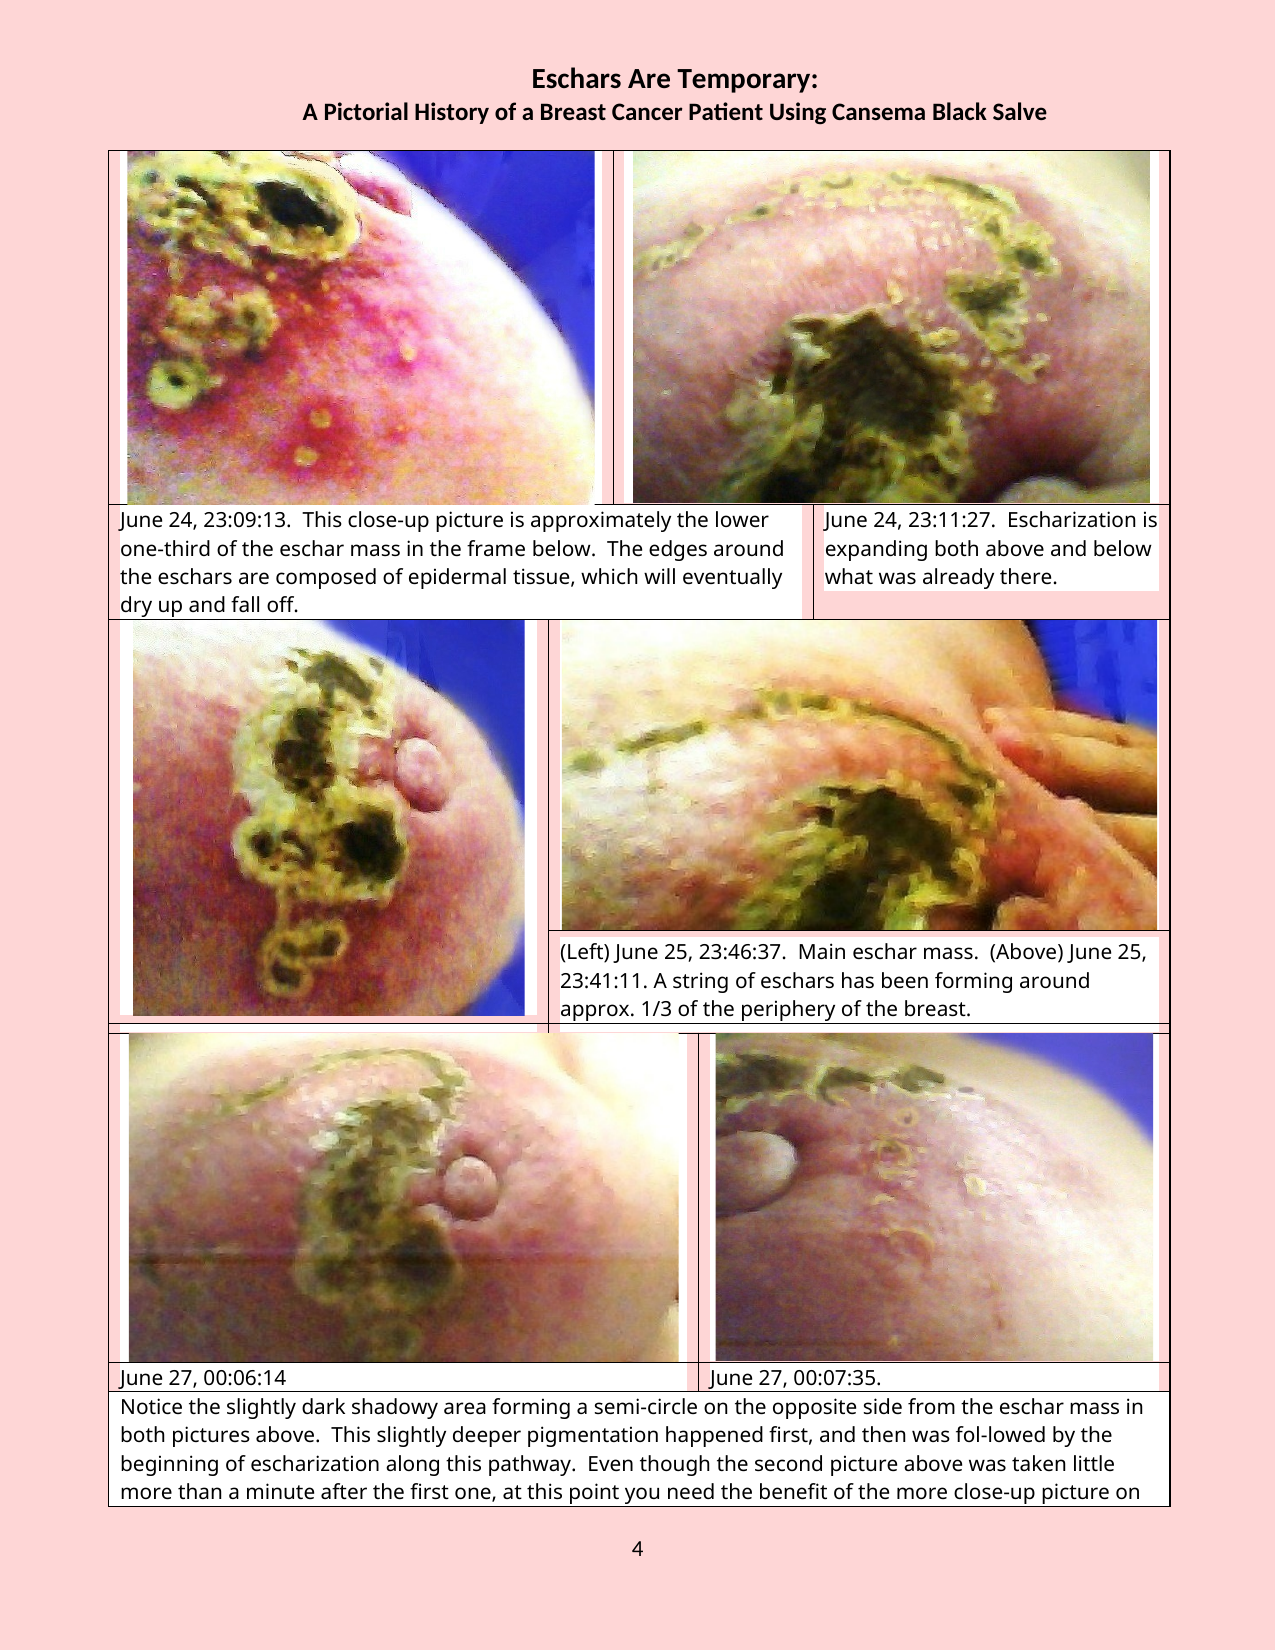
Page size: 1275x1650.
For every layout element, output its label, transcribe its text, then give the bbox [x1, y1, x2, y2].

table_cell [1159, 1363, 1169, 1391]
table_cell [602, 151, 613, 504]
table_cell [699, 1034, 1169, 1362]
table_cell [1159, 1024, 1169, 1032]
table_cell [537, 1024, 548, 1032]
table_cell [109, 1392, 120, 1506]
table_cell (Left) June 25, 23:46:37. Main eschar mass. (Above) June 25, 23:41:11. A string of eschars has been forming around approx. 1/3 of the periphery of the breast. [549, 931, 1169, 1023]
picture [133, 620, 525, 1016]
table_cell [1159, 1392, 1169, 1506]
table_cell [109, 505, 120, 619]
picture [127, 151, 595, 505]
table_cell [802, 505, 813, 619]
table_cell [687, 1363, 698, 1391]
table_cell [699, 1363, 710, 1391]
table_cell [109, 1034, 120, 1362]
picture [561, 620, 1158, 930]
table_cell June 24, 23:11:27. Escharization is expanding both above and below what was already there. [814, 505, 1169, 619]
picture [715, 1033, 1154, 1361]
picture [128, 1033, 679, 1362]
table_cell [109, 620, 548, 1023]
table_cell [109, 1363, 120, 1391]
table_cell [549, 620, 560, 930]
table_cell [109, 1024, 120, 1032]
table_cell [549, 1024, 560, 1032]
table_cell [1159, 620, 1169, 930]
table_cell [109, 151, 120, 504]
table_cell [687, 1034, 698, 1362]
picture [633, 151, 1150, 503]
table_cell [614, 151, 1169, 504]
